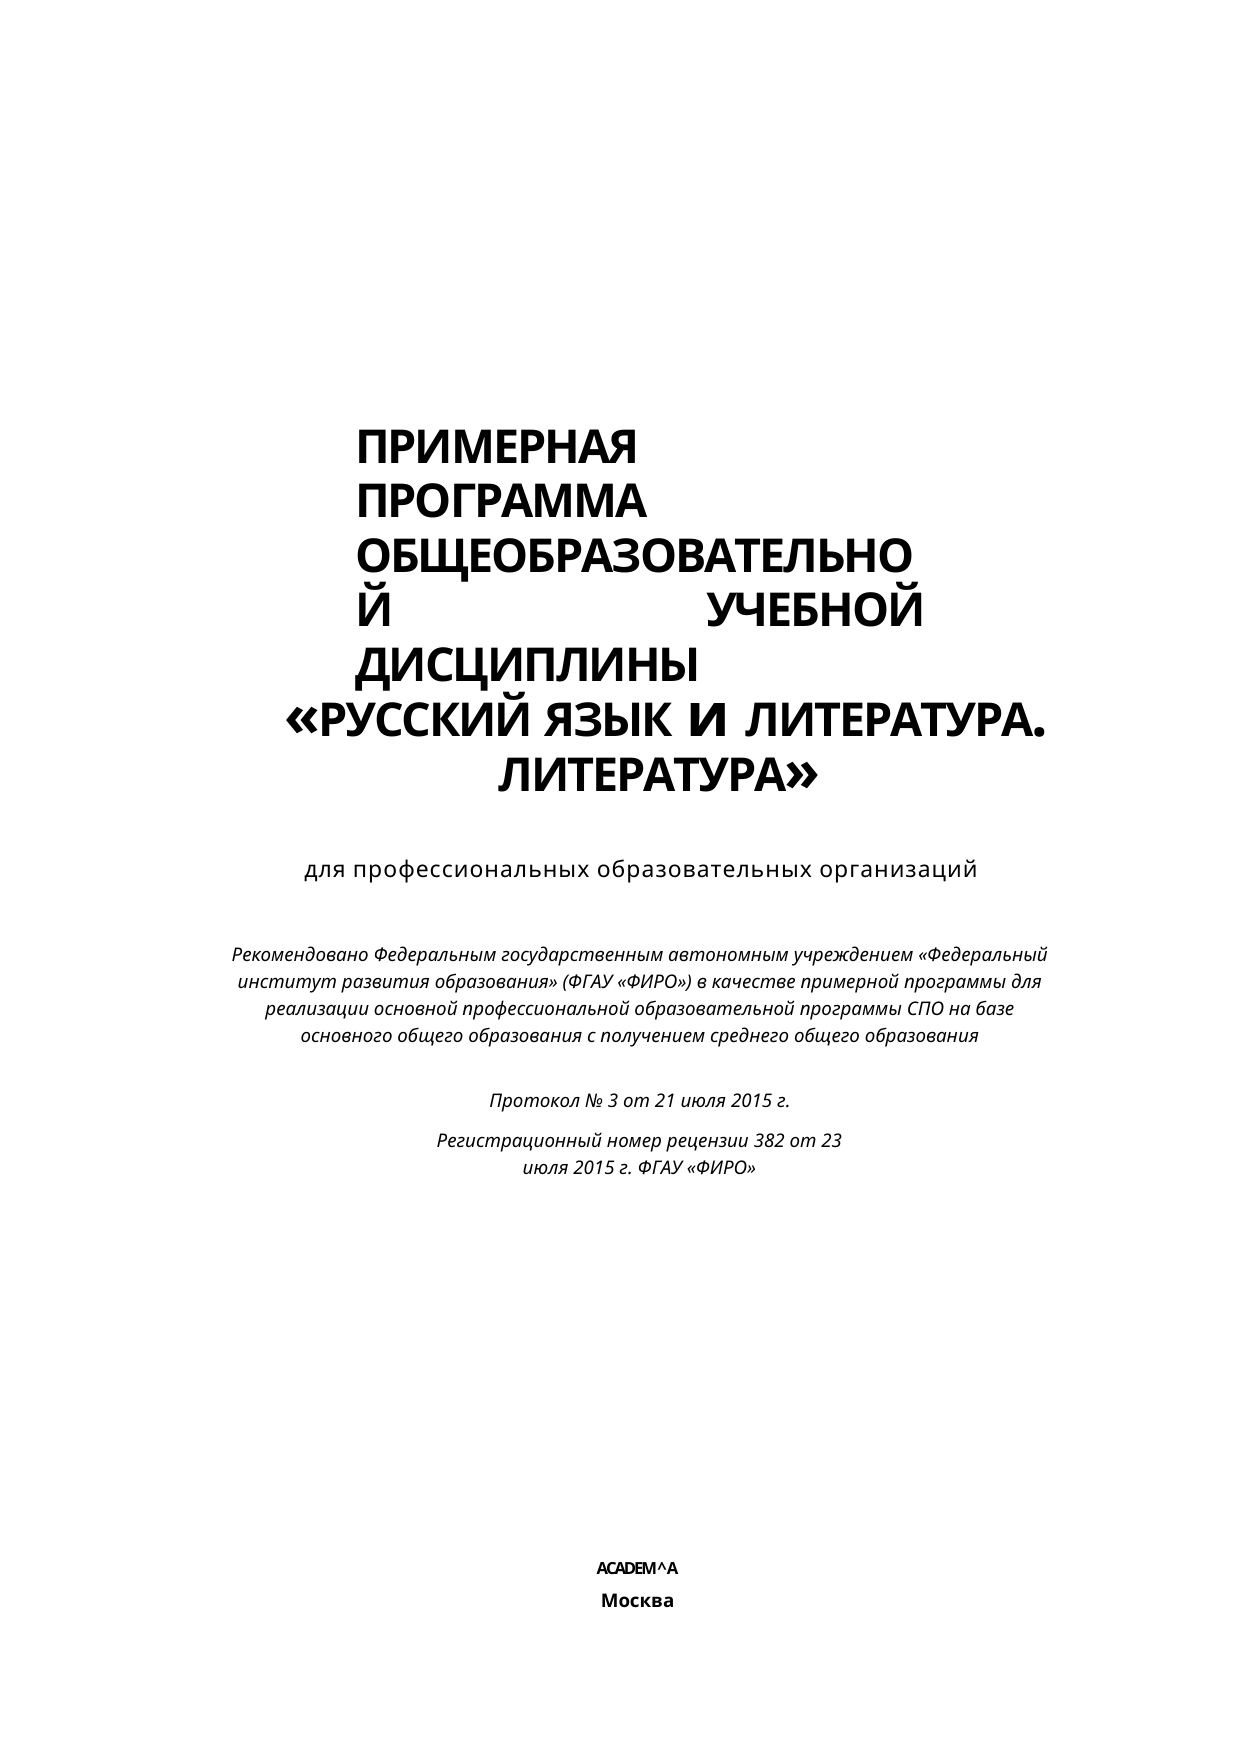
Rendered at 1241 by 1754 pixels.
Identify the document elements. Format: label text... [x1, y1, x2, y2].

text ACADEM^A Москва [596, 1548, 678, 1614]
text для профессиональных образовательных организаций [222, 853, 1059, 884]
text примерная программа общеобразовательной учебной дисциплины [355, 420, 925, 692]
text Регистрационный номер рецензии 382 от 23 июля 2015 г. ФГАУ «ФИРО» [436, 1125, 845, 1180]
text «русский язык и литература. литература» [284, 692, 1059, 802]
text Рекомендовано Федеральным государственным автономным учреждением «Федеральный институт развития образования» (ФГАУ «ФИРО») в качестве примерной программы для реализации основной профессиональной образовательной программы СПО на базе основного общего образования с получением среднего общего образования [222, 939, 1059, 1047]
text Протокол № 3 от 21 июля 2015 г. [222, 1087, 1059, 1112]
